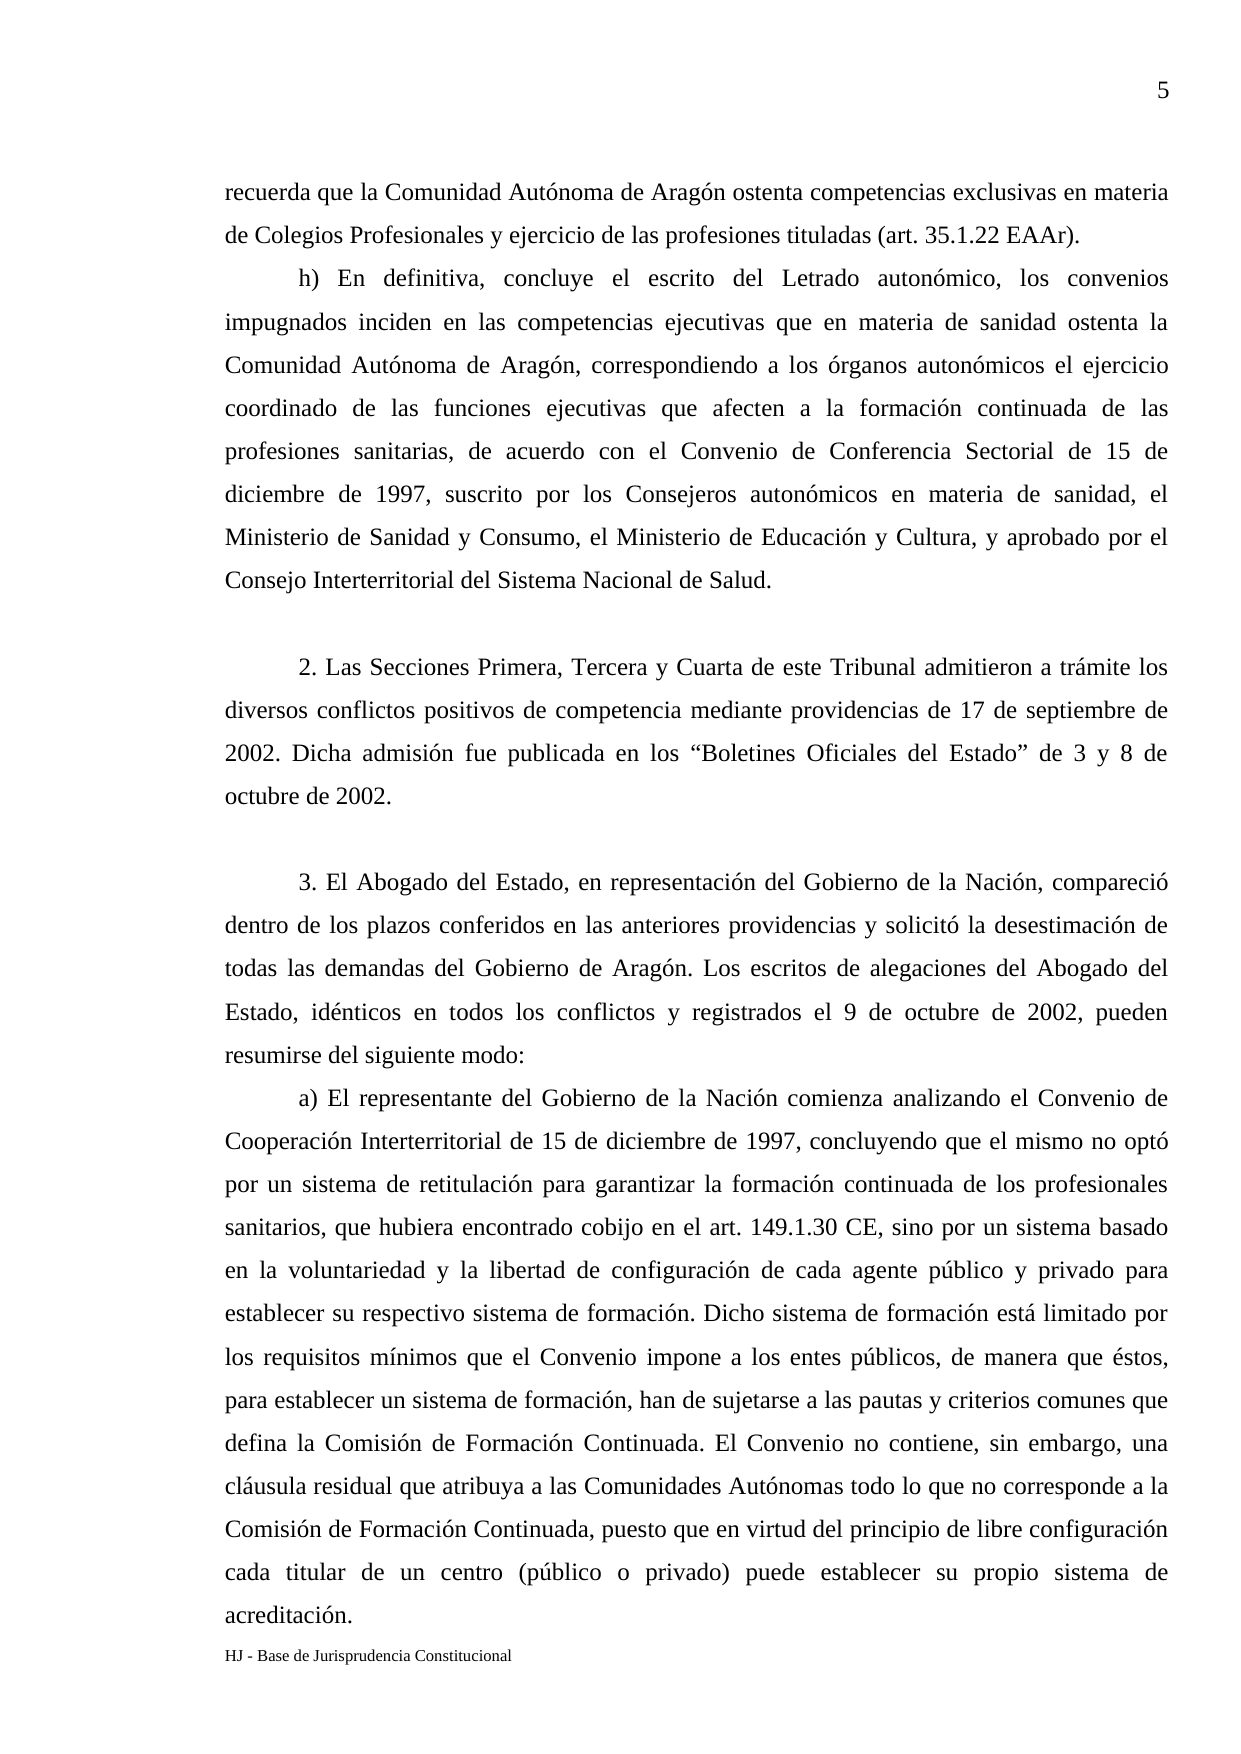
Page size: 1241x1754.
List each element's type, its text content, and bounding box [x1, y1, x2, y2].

text a) El representante del Gobierno de la Nación comienza analizando el Convenio de Cooperación Interterritorial de 15 de diciembre de 1997, concluyendo que el mismo no optó por un sistema de retitulación para garantizar la formación continuada de los profesionales sanitarios, que hubiera encontrado cobijo en el art. 149.1.30 CE, sino por un sistema basado en la voluntariedad y la libertad de configuración de cada agente público y privado para establecer su respectivo sistema de formación. Dicho sistema de formación está limitado por los requisitos mínimos que el Convenio impone a los entes públicos, de manera que éstos, para establecer un sistema de formación, han de sujetarse a las pautas y criterios comunes que defina la Comisión de Formación Continuada. El Convenio no contiene, sin embargo, una cláusula residual que atribuya a las Comunidades Autónomas todo lo que no corresponde a la Comisión de Formación Continuada, puesto que en virtud del principio de libre configuración cada titular de un centro (público o privado) puede establecer su propio sistema de acreditación. [224, 1083, 1169, 1629]
text 2. Las Secciones Primera, Tercera y Cuarta de este Tribunal admitieron a trámite los diversos conflictos positivos de competencia mediante providencias de 17 de septiembre de 2002. Dicha admisión fue publicada en los “Boletines Oficiales del Estado” de 3 y 8 de octubre de 2002. [224, 652, 1169, 810]
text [224, 177, 1169, 249]
text h) En definitiva, concluye el escrito del Letrado autonómico, los convenios impugnados inciden en las competencias ejecutivas que en materia de sanidad ostenta la Comunidad Autónoma de Aragón, correspondiendo a los órganos autonómicos el ejercicio coordinado de las funciones ejecutivas que afecten a la formación continuada de las profesiones sanitarias, de acuerdo con el Convenio de Conferencia Sectorial de 15 de diciembre de 1997, suscrito por los Consejeros autonómicos en materia de sanidad, el Ministerio de Sanidad y Consumo, el Ministerio de Educación y Cultura, y aprobado por el Consejo Interterritorial del Sistema Nacional de Salud. [224, 263, 1169, 594]
text 3. El Abogado del Estado, en representación del Gobierno de la Nación, compareció dentro de los plazos conferidos en las anteriores providencias y solicitó la desestimación de todas las demandas del Gobierno de Aragón. Los escritos de alegaciones del Abogado del Estado, idénticos en todos los conflictos y registrados el 9 de octubre de 2002, pueden resumirse del siguiente modo: [224, 867, 1169, 1068]
